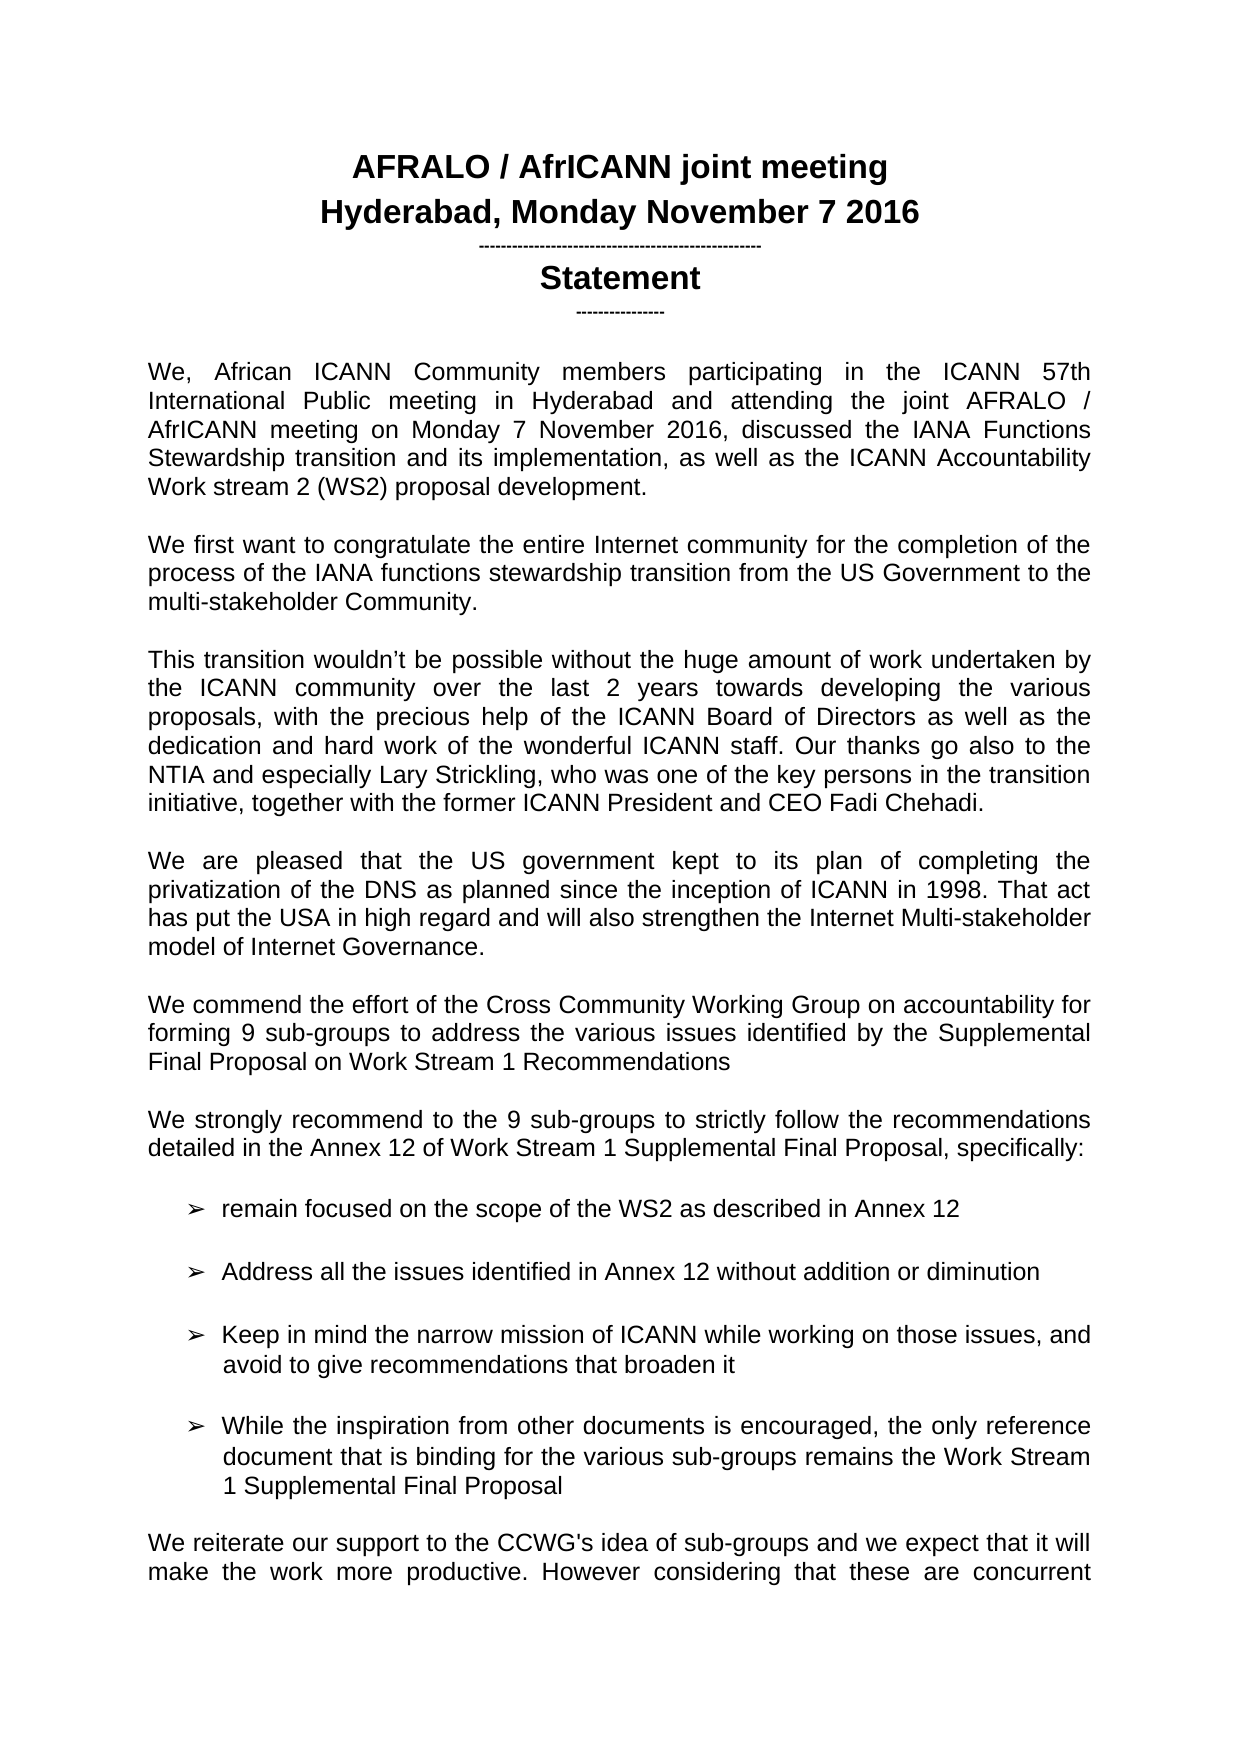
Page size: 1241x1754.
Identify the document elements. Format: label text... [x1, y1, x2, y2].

text --------------------------------------------------- [148, 236, 1093, 255]
text ---------------- [148, 302, 1093, 321]
text We commend the effort of the Cross Community Working Group on accountability for forming 9 sub-groups to address the various issues identified by the Supplemental Final Proposal on Work Stream 1 Recommendations [148, 989, 1093, 1076]
text We are pleased that the US government kept to its plan of completing the privatization of the DNS as planned since the inception of ICANN in 1998. That act has put the USA in high regard and will also strengthen the Internet Multi-stakeholder model of Internet Governance. [148, 846, 1093, 961]
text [148, 1528, 1093, 1586]
text We strongly recommend to the 9 sub-groups to strictly follow the recommendations detailed in the Annex 12 of Work Stream 1 Supplemental Final Proposal, specifically: [148, 1104, 1093, 1162]
text We first want to congratulate the entire Internet community for the completion of the process of the IANA functions stewardship transition from the US Government to the multi-stakeholder Community. [148, 529, 1093, 616]
text We, African ICANN Community members participating in the ICANN 57th International Public meeting in Hyderabad and attending the joint AFRALO / AfrICANN meeting on Monday 7 November 2016, discussed the IANA Functions Stewardship transition and its implementation, as well as the ICANN Accountability Work stream 2 (WS2) proposal development. [148, 357, 1093, 501]
list While the inspiration from other documents is encouraged, the only reference document that is binding for the various sub-groups remains the Work Stream 1 Supplemental Final Proposal [185, 1408, 1093, 1499]
text Hyderabad, Monday November 7 2016 [148, 192, 1093, 230]
text AFRALO / AfrICANN joint meeting [148, 148, 1093, 186]
text This transition wouldn’t be possible without the huge amount of work undertaken by the ICANN community over the last 2 years towards developing the various proposals, with the precious help of the ICANN Board of Directors as well as the dedication and hard work of the wonderful ICANN staff. Our thanks go also to the NTIA and especially Lary Strickling, who was one of the key persons in the transition initiative, together with the former ICANN President and CEO Fadi Chehadi. [148, 644, 1093, 817]
list remain focused on the scope of the WS2 as described in Annex 12 [185, 1191, 1093, 1225]
text Statement [148, 258, 1093, 296]
list Keep in mind the narrow mission of ICANN while working on those issues, and avoid to give recommendations that broaden it [185, 1316, 1093, 1379]
list Address all the issues identified in Annex 12 without addition or diminution [185, 1254, 1093, 1288]
